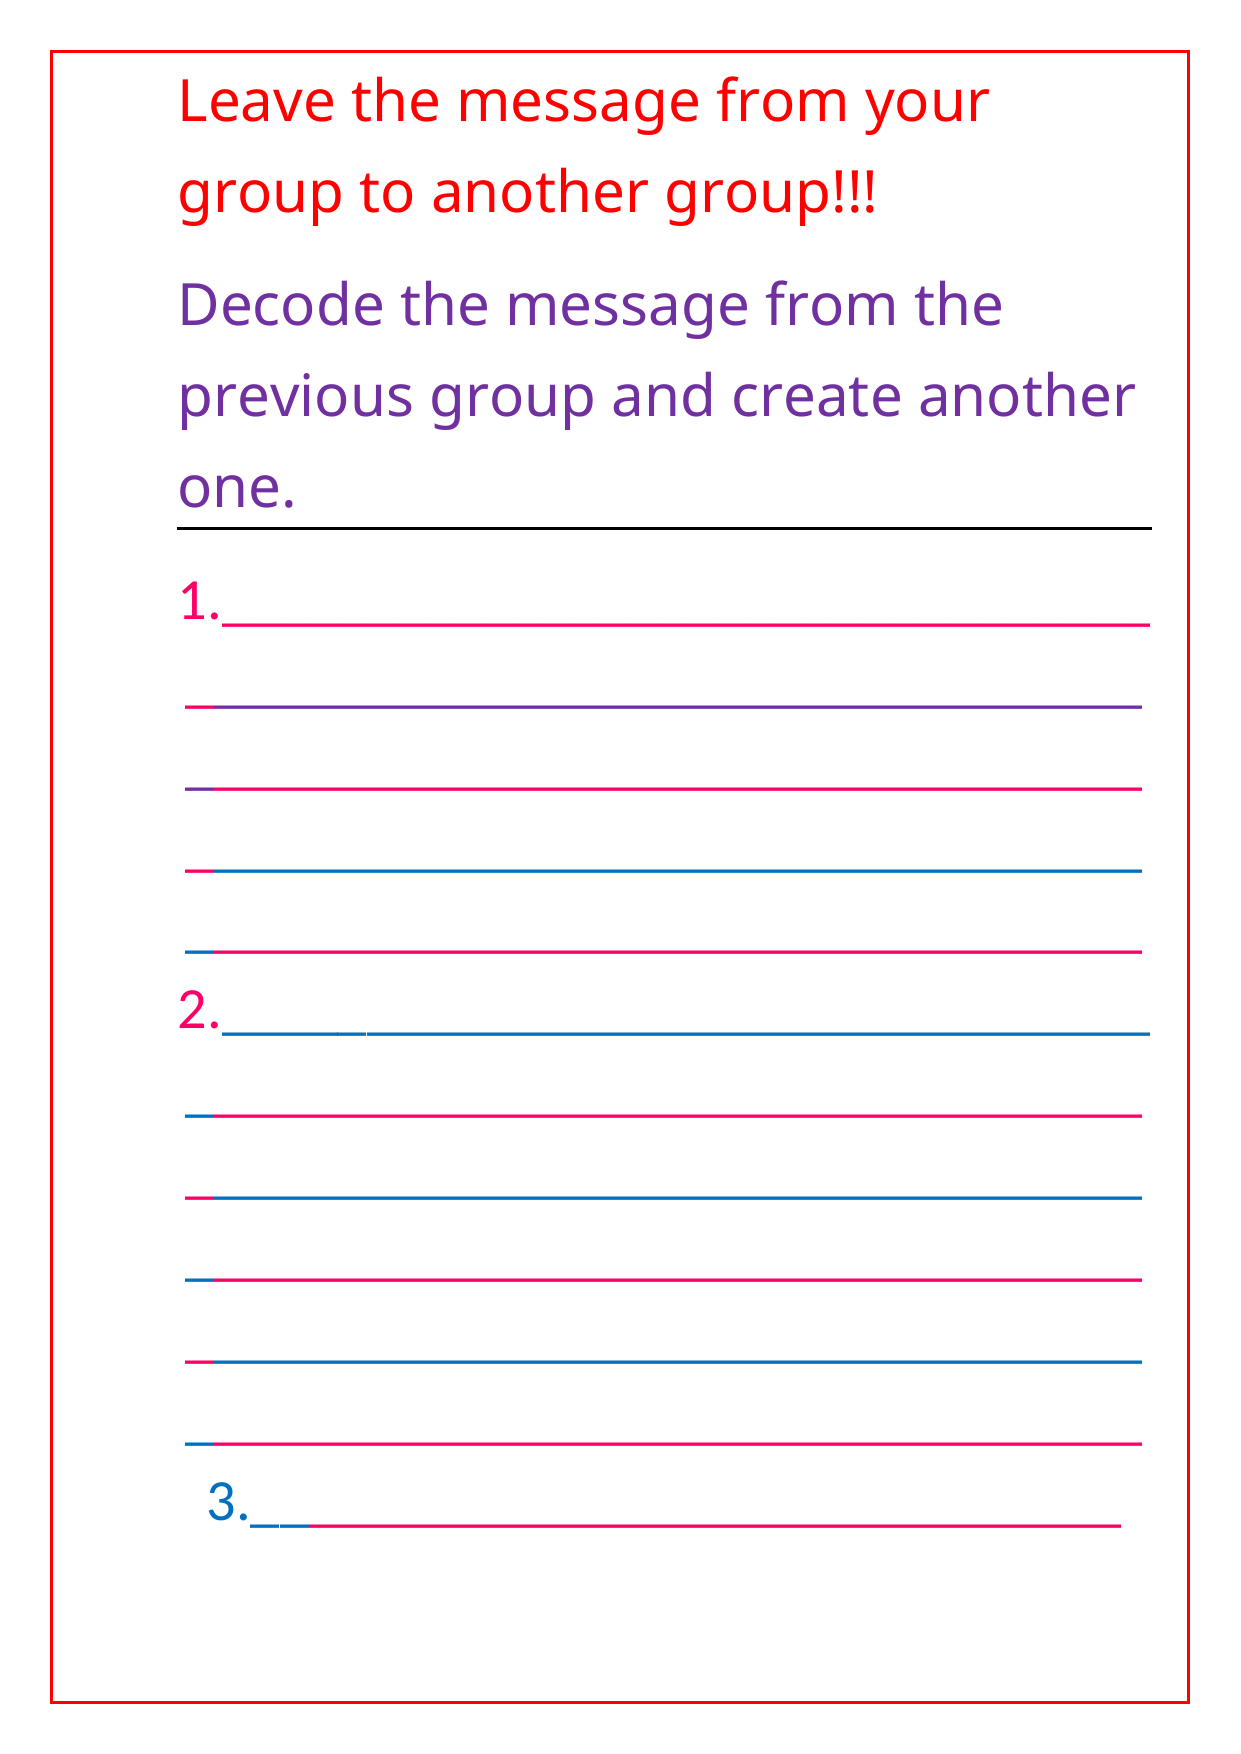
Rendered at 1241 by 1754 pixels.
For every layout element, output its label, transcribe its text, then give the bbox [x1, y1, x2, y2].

text Decode the message from the previous group and create another one. [177, 263, 1152, 527]
text Leave the message from your group to another group!!! [177, 59, 1152, 230]
text 1.____________________________________________________________________________________________________________________________________________________________________2._____________________________________________________________________________________________________________________________________________________________________________________________________3.______________________________ [177, 563, 1152, 1534]
